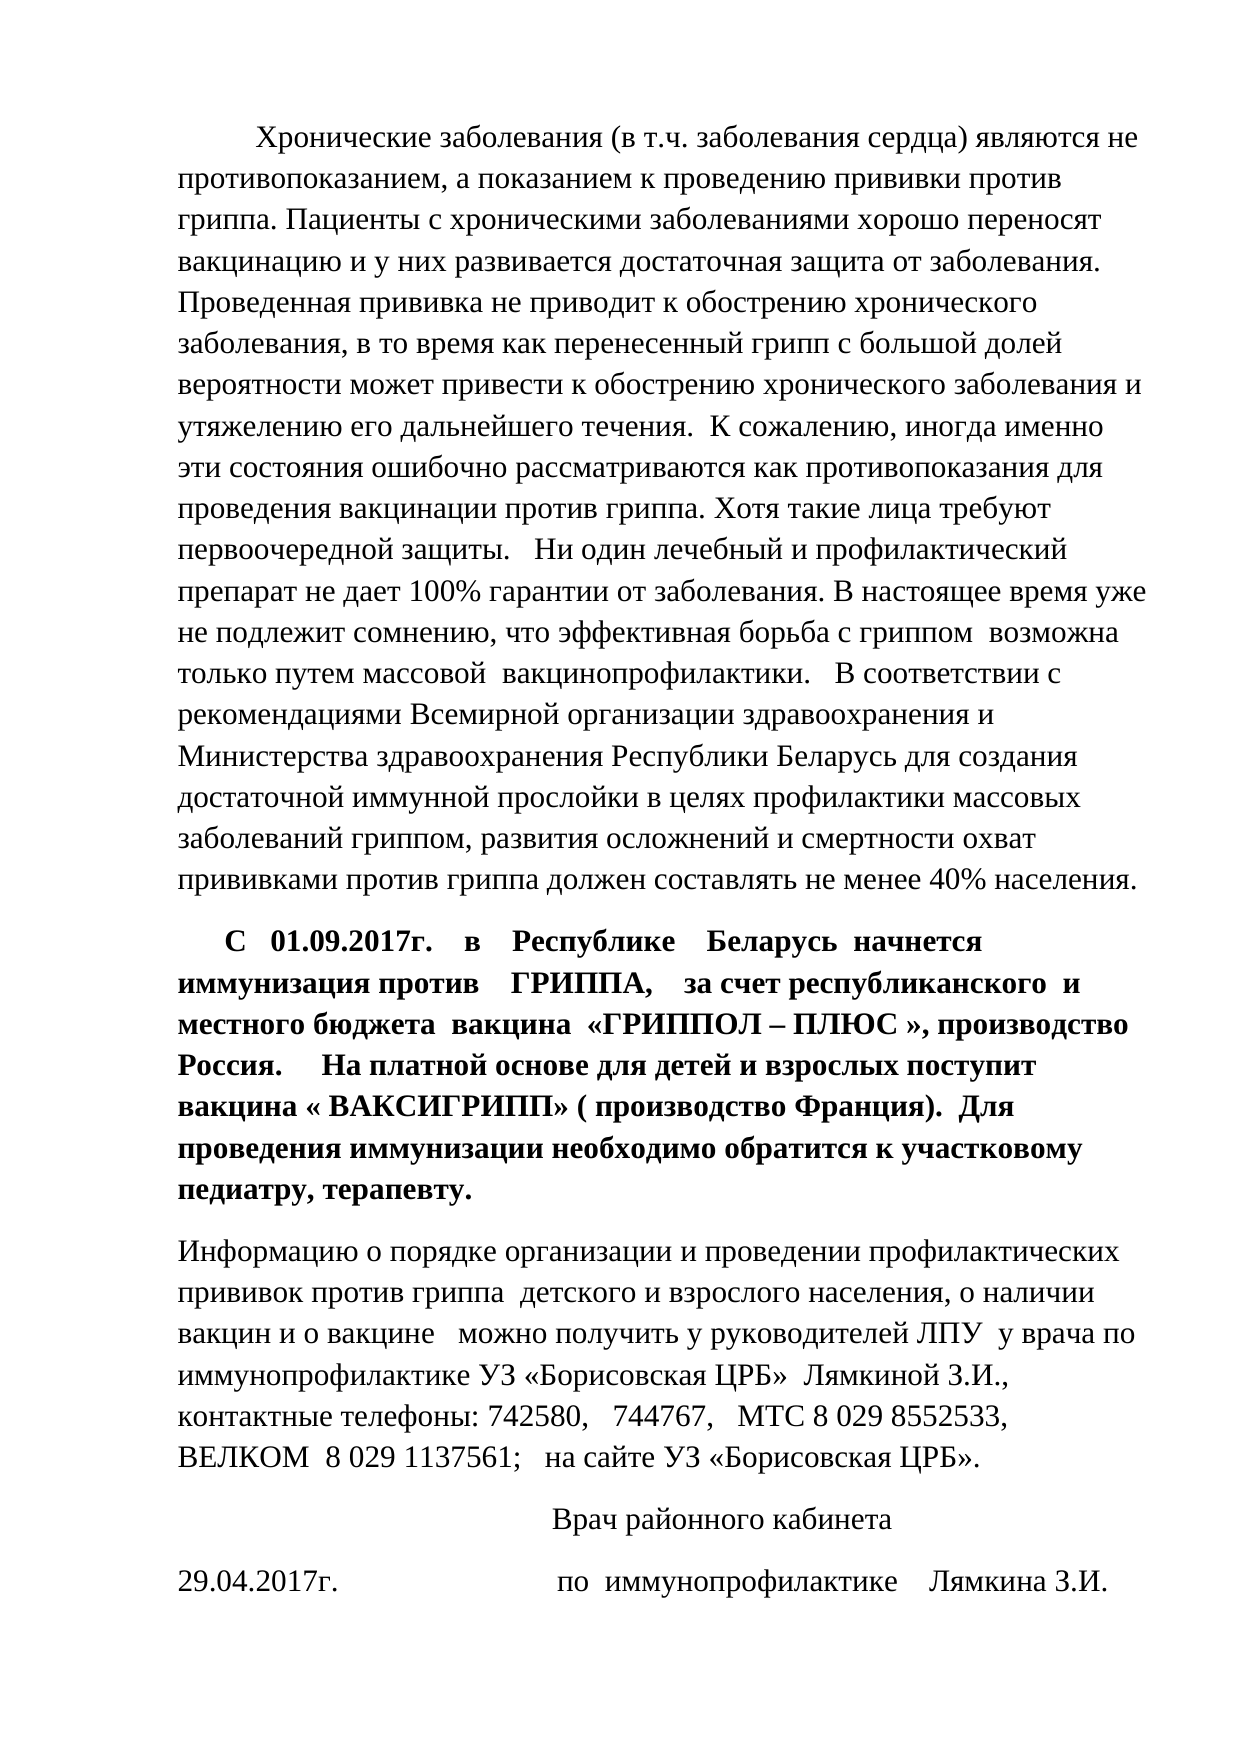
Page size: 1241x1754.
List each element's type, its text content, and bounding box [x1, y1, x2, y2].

text Хронические заболевания (в т.ч. заболевания сердца) являются не противопоказанием, а показанием к проведению прививки против гриппа. Пациенты с хроническими заболеваниями хорошо переносят вакцинацию и у них развивается достаточная защита от заболевания. Проведенная прививка не приводит к обострению хронического заболевания, в то время как перенесенный грипп с большой долей вероятности может привести к обострению хронического заболевания и утяжелению его дальнейшего течения. К сожалению, иногда именно эти состояния ошибочно рассматриваются как противопоказания для проведения вакцинации против гриппа. Хотя такие лица требуют первоочередной защиты. Ни один лечебный и профилактический препарат не дает 100% гарантии от заболевания. В настоящее время уже не подлежит сомнению, что эффективная борьба с гриппом возможна только путем массовой вакцинопрофилактики. В соответствии с рекомендациями Всемирной организации здравоохранения и Министерства здравоохранения Республики Беларусь для создания достаточной иммунной прослойки в целях профилактики массовых заболеваний гриппом, развития осложнений и смертности охват прививками против гриппа должен составлять не менее 40% населения. [177, 118, 1152, 897]
text 29.04.2017г. по иммунопрофилактике Лямкина З.И. [177, 1563, 1152, 1599]
text С 01.09.2017г. в Республике Беларусь начнется иммунизация против ГРИППА, за счет республиканского и местного бюджета вакцина «ГРИППОЛ – ПЛЮС », производство Россия. На платной основе для детей и взрослых поступит вакцина « ВАКСИГРИПП» ( производство Франция). Для проведения иммунизации необходимо обратится к участковому педиатру, терапевту. [177, 923, 1152, 1206]
text Врач районного кабинета [177, 1501, 1152, 1537]
text Информацию о порядке организации и проведении профилактических прививок против гриппа детского и взрослого населения, о наличии вакцин и о вакцине можно получить у руководителей ЛПУ у врача по иммунопрофилактике УЗ «Борисовская ЦРБ» Лямкиной З.И., контактные телефоны: 742580, 744767, МТС 8 029 8552533, ВЕЛКОМ 8 029 1137561; на сайте УЗ «Борисовская ЦРБ». [177, 1232, 1152, 1474]
